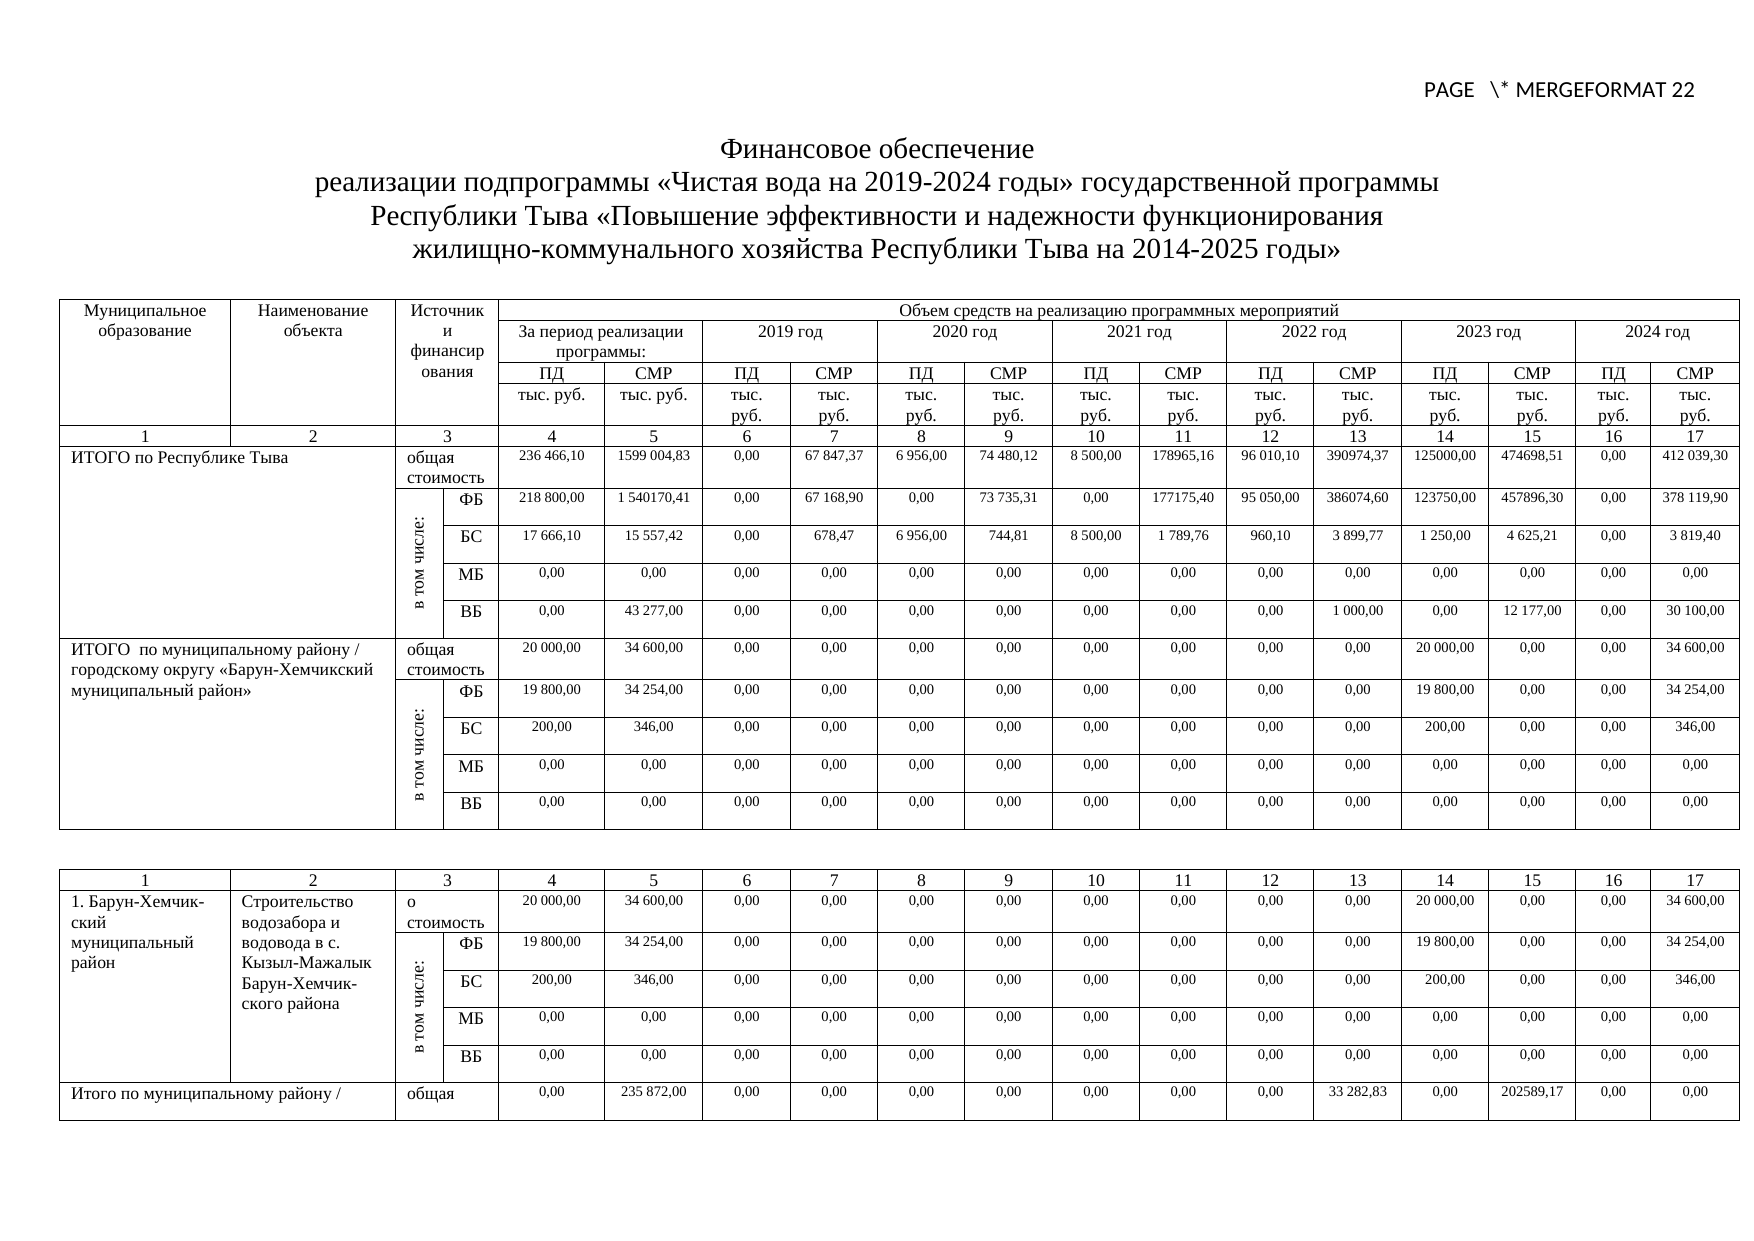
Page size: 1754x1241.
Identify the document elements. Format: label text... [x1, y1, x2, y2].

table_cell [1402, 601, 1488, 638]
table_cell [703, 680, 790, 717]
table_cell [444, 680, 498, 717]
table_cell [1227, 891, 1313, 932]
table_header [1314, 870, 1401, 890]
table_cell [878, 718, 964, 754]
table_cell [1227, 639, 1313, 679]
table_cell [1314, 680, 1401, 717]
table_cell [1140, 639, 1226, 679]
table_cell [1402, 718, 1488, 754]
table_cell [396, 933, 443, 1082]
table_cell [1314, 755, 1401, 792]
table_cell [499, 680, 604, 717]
table_cell тыс. руб. [605, 384, 702, 425]
table_header Муниципальное образование [60, 300, 230, 425]
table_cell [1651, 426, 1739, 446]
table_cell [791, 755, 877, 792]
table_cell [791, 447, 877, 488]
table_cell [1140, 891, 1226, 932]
table_cell ПД [703, 363, 790, 383]
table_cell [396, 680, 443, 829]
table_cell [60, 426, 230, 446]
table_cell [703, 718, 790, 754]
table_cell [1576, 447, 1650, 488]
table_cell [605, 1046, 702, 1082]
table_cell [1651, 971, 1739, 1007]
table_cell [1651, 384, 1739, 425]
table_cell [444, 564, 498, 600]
table_cell тыс. руб. [499, 384, 604, 425]
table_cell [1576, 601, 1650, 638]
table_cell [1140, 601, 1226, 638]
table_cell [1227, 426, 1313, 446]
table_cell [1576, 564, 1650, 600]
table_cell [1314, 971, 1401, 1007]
table_cell тыс. руб. [878, 384, 964, 425]
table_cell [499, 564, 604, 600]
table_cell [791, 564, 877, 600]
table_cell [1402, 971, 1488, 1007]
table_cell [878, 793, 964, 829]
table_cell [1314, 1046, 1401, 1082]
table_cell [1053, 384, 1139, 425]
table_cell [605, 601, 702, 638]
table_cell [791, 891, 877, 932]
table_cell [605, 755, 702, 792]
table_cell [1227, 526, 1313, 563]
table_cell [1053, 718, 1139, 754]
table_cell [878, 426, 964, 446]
table_cell ПД [1402, 363, 1488, 383]
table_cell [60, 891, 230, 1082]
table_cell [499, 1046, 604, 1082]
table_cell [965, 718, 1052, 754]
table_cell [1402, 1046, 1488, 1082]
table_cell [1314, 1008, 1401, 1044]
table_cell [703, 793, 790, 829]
table_cell 2024 год [1576, 321, 1739, 362]
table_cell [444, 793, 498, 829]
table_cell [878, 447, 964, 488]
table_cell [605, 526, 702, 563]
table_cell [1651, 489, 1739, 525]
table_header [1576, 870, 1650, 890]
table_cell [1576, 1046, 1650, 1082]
table_cell СМР [791, 363, 877, 383]
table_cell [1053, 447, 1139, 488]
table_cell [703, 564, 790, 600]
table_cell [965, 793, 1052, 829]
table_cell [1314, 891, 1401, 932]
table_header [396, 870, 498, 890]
table_header Наименование объекта [231, 300, 395, 425]
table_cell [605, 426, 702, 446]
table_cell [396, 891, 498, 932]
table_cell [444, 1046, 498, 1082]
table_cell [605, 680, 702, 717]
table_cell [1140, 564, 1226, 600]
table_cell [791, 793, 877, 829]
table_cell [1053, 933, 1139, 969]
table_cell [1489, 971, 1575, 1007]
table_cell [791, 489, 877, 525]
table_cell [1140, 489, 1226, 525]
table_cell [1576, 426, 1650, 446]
table_cell ПД [499, 363, 604, 383]
text жилищно-коммунального хозяйства Республики Тыва на 2014-2025 годы» [59, 232, 1695, 265]
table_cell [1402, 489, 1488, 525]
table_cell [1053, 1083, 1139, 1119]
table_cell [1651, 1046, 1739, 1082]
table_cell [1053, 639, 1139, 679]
table_cell СМР [605, 363, 702, 383]
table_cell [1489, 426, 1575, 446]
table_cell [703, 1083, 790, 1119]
table_cell 2021 год [1053, 321, 1226, 362]
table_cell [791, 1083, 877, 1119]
table_cell СМР [1140, 363, 1226, 383]
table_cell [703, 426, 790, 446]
table_cell ПД [878, 363, 964, 383]
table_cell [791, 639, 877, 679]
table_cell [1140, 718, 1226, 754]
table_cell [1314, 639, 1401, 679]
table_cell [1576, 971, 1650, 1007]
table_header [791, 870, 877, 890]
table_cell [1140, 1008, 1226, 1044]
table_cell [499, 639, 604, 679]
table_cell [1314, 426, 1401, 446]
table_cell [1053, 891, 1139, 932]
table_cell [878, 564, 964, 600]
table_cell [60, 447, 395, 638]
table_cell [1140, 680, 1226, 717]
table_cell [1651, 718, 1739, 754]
table_cell ПД [1053, 363, 1139, 383]
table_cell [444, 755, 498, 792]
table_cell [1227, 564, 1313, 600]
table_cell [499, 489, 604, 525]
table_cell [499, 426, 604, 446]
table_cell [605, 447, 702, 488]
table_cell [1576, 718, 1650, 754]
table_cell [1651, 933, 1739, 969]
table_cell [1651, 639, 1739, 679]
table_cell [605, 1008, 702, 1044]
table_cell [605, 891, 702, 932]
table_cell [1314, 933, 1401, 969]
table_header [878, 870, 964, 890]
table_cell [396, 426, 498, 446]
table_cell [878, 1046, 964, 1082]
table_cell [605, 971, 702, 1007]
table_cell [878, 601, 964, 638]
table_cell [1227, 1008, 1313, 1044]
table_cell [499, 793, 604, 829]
table_cell СМР [965, 363, 1052, 383]
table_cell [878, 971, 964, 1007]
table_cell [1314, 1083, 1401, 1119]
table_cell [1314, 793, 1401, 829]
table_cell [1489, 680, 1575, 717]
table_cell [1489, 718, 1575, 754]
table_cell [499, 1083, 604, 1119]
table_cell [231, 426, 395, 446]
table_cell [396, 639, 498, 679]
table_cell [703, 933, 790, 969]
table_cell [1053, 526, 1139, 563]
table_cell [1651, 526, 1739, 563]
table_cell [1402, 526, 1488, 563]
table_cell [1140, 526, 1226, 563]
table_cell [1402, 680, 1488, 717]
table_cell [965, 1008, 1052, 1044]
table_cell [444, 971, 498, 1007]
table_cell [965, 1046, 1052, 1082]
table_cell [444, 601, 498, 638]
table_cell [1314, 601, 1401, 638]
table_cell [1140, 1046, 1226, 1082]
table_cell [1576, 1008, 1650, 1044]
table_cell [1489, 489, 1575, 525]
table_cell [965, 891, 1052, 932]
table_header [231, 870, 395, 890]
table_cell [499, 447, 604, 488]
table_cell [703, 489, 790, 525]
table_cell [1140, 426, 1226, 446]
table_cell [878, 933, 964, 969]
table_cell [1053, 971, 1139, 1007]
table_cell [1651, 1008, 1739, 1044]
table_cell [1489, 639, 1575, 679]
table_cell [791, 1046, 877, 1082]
table_header Объем средств на реализацию программных мероприятий [499, 300, 1739, 320]
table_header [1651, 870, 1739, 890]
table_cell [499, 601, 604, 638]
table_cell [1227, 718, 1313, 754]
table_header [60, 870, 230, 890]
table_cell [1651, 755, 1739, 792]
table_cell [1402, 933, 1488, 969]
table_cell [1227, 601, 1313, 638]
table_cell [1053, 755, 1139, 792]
table_cell ПД [1576, 363, 1650, 383]
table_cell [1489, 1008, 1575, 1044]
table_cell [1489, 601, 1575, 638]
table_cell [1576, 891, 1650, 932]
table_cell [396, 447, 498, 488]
table_cell 2022 год [1227, 321, 1401, 362]
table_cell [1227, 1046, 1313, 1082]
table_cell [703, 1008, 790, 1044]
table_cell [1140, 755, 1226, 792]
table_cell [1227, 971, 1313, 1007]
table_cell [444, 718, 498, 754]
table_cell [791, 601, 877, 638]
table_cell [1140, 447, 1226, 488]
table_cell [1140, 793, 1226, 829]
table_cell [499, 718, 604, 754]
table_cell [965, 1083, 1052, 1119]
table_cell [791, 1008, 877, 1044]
table_cell тыс. руб. [791, 384, 877, 425]
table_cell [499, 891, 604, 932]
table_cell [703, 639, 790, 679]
text реализации подпрограммы «Чистая вода на 2019-2024 годы» государственной программы [59, 164, 1695, 198]
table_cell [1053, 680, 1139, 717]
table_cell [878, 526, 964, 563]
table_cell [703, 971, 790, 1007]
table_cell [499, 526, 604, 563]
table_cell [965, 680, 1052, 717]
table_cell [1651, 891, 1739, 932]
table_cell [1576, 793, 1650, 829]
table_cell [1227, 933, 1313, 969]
table_cell тыс. руб. [965, 384, 1052, 425]
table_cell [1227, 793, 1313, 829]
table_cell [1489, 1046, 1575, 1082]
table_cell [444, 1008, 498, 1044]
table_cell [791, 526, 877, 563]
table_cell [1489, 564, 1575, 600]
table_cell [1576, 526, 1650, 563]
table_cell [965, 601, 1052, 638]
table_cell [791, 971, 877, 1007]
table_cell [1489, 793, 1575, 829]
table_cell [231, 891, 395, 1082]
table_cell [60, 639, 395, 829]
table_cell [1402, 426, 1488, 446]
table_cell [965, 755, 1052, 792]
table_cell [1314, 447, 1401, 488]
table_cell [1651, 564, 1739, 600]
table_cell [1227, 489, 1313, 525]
table_cell СМР [1651, 363, 1739, 383]
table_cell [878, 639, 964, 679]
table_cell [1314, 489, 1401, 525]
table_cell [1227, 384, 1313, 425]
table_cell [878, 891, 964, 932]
table_cell СМР [1314, 363, 1401, 383]
table_cell 2020 год [878, 321, 1052, 362]
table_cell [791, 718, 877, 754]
table_cell За период реализации программы: [499, 321, 702, 362]
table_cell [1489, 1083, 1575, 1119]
table_cell СМР [1489, 363, 1575, 383]
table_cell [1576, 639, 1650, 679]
table_cell 2023 год [1402, 321, 1575, 362]
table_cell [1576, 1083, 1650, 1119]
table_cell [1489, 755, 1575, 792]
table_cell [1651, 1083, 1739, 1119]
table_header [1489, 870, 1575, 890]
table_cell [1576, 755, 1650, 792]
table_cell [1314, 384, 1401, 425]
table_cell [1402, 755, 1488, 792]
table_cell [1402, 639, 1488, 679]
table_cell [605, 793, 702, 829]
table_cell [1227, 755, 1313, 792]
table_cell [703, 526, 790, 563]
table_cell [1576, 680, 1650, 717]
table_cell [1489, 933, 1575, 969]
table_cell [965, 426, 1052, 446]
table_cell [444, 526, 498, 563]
table_cell 2019 год [703, 321, 877, 362]
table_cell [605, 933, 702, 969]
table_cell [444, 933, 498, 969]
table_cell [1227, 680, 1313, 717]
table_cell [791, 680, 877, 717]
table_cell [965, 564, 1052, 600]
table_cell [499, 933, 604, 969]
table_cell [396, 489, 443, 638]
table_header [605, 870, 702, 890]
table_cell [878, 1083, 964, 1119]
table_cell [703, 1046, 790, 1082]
text Республики Тыва «Повышение эффективности и надежности функционирования [59, 198, 1695, 232]
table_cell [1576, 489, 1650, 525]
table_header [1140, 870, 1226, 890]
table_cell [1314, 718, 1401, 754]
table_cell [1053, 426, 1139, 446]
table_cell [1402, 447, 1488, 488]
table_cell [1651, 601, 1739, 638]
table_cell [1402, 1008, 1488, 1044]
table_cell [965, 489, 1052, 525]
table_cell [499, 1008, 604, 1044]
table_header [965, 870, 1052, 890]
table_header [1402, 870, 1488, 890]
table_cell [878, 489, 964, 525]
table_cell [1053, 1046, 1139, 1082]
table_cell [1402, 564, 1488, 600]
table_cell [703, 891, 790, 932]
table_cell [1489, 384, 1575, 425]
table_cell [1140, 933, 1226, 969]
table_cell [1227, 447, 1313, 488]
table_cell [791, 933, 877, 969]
table_cell ПД [1227, 363, 1313, 383]
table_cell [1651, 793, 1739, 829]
table_header Источники финансирования [396, 300, 498, 425]
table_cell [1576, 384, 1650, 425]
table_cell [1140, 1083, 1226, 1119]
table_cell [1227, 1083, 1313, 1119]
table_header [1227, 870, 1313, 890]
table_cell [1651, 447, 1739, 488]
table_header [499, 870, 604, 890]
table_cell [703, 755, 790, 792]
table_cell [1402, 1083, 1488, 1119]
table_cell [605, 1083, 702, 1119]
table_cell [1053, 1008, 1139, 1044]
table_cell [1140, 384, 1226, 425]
text Финансовое обеспечение [59, 131, 1695, 164]
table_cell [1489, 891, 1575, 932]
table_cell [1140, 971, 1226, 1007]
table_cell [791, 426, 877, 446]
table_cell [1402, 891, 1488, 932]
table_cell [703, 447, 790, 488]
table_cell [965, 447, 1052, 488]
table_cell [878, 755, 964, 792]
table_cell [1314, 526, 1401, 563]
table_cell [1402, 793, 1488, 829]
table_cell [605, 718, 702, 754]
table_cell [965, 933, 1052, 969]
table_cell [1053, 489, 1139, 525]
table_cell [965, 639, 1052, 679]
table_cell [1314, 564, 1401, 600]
table_cell тыс. руб. [703, 384, 790, 425]
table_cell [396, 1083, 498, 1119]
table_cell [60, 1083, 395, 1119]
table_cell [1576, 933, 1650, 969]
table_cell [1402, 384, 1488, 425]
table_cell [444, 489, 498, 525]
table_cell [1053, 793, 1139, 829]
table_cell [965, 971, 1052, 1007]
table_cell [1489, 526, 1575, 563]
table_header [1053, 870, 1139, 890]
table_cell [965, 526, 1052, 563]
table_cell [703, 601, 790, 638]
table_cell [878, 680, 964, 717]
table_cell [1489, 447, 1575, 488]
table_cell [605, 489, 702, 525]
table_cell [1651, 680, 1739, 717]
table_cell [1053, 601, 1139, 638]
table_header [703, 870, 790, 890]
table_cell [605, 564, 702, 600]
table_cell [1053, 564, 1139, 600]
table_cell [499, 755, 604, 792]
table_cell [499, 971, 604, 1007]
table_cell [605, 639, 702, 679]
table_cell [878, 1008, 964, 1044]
